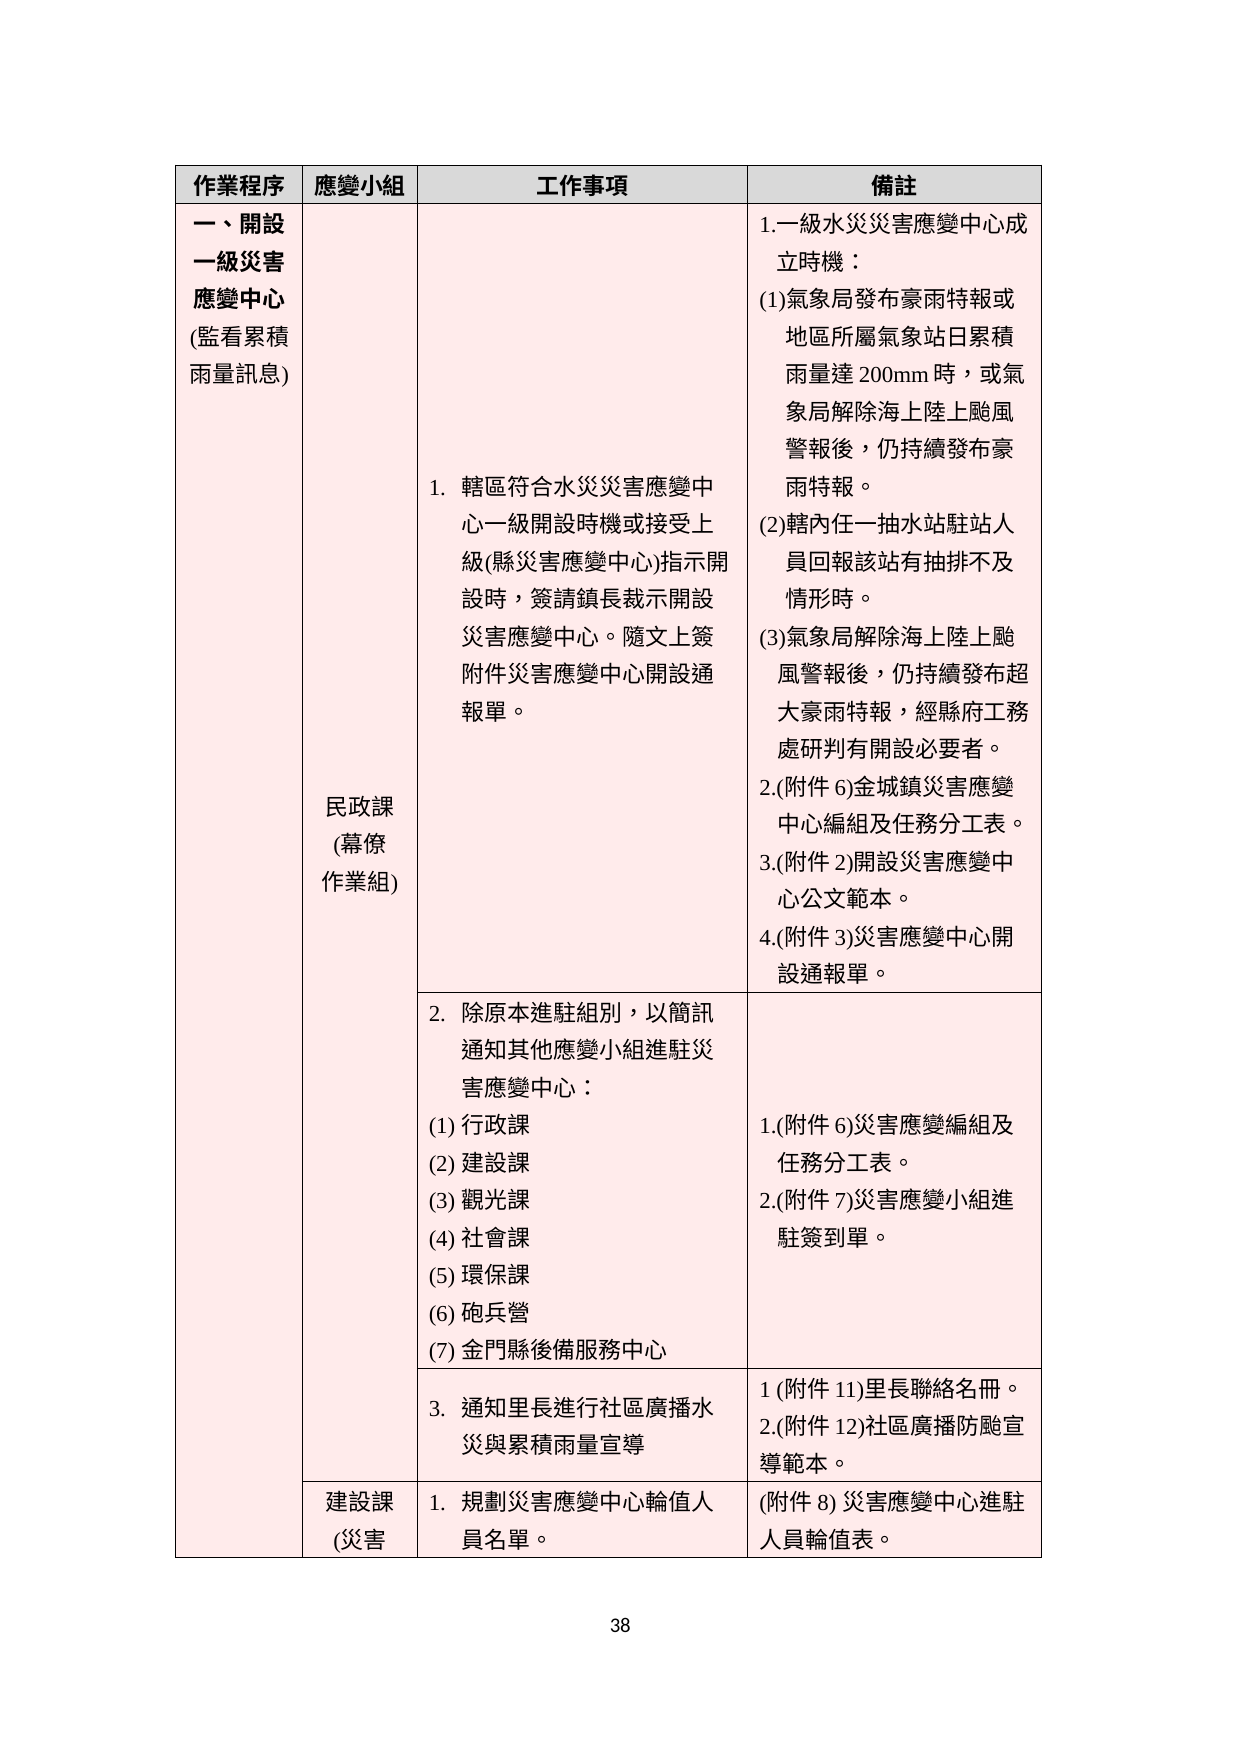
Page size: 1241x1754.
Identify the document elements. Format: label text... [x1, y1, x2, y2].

table_cell 建設課 (災害 搶救組) [303, 1482, 417, 1557]
table_header 工作事項 [418, 166, 747, 203]
table_cell 1 (附件11)里長聯絡名冊。 2.(附件12)社區廣播防颱宣導範本。 [748, 1369, 1041, 1481]
table_cell (附件8) 災害應變中心進駐人員輪值表。 [748, 1482, 1041, 1557]
table_cell 一、開設一級災害應變中心(監看累積雨量訊息) [176, 204, 302, 1557]
table_cell 1.一級水災災害應變中心成立時機： (1)氣象局發布豪雨特報或地區所屬氣象站日累積雨量達200mm時，或氣象局解除海上陸上颱風警報後，仍持續發布豪雨特報。 (2)轄內任一抽水站駐站人員回報該站有抽排不及情形時。 (3)氣象局解除海上陸上颱風警報後，仍持續發布超大豪雨特報，經縣府工務處研判有開設必要者。 2.(附件6)金城鎮災害應變中心編組及任務分工表。 3.(附件2)開設災害應變中心公文範本。 4.(附件3)災害應變中心開設通報單。 [748, 204, 1041, 992]
table_cell 1.(附件6)災害應變編組及任務分工表。 2.(附件7)災害應變小組進駐簽到單。 [748, 993, 1041, 1368]
table_cell 除原本進駐組別，以簡訊通知其他應變小組進駐災害應變中心： (1) 行政課 (2) 建設課 (3) 觀光課 (4) 社會課 (5) 環保課 (6) 砲兵營 (7) 金門縣後備服務中心 [418, 993, 747, 1368]
table_header 應變小組 [303, 166, 417, 203]
table_cell 轄區符合水災災害應變中心一級開設時機或接受上級(縣災害應變中心)指示開設時，簽請鎮長裁示開設災害應變中心。隨文上簽附件災害應變中心開設通報單。 [418, 204, 747, 992]
table_cell 民政課 (幕僚 作業組) [303, 204, 417, 1481]
table_header 作業程序 [176, 166, 302, 203]
table_cell 規劃災害應變中心輪值人員名單。 [418, 1482, 747, 1557]
table_header 備註 [748, 166, 1041, 203]
table_cell 通知里長進行社區廣播水災與累積雨量宣導 [418, 1369, 747, 1481]
